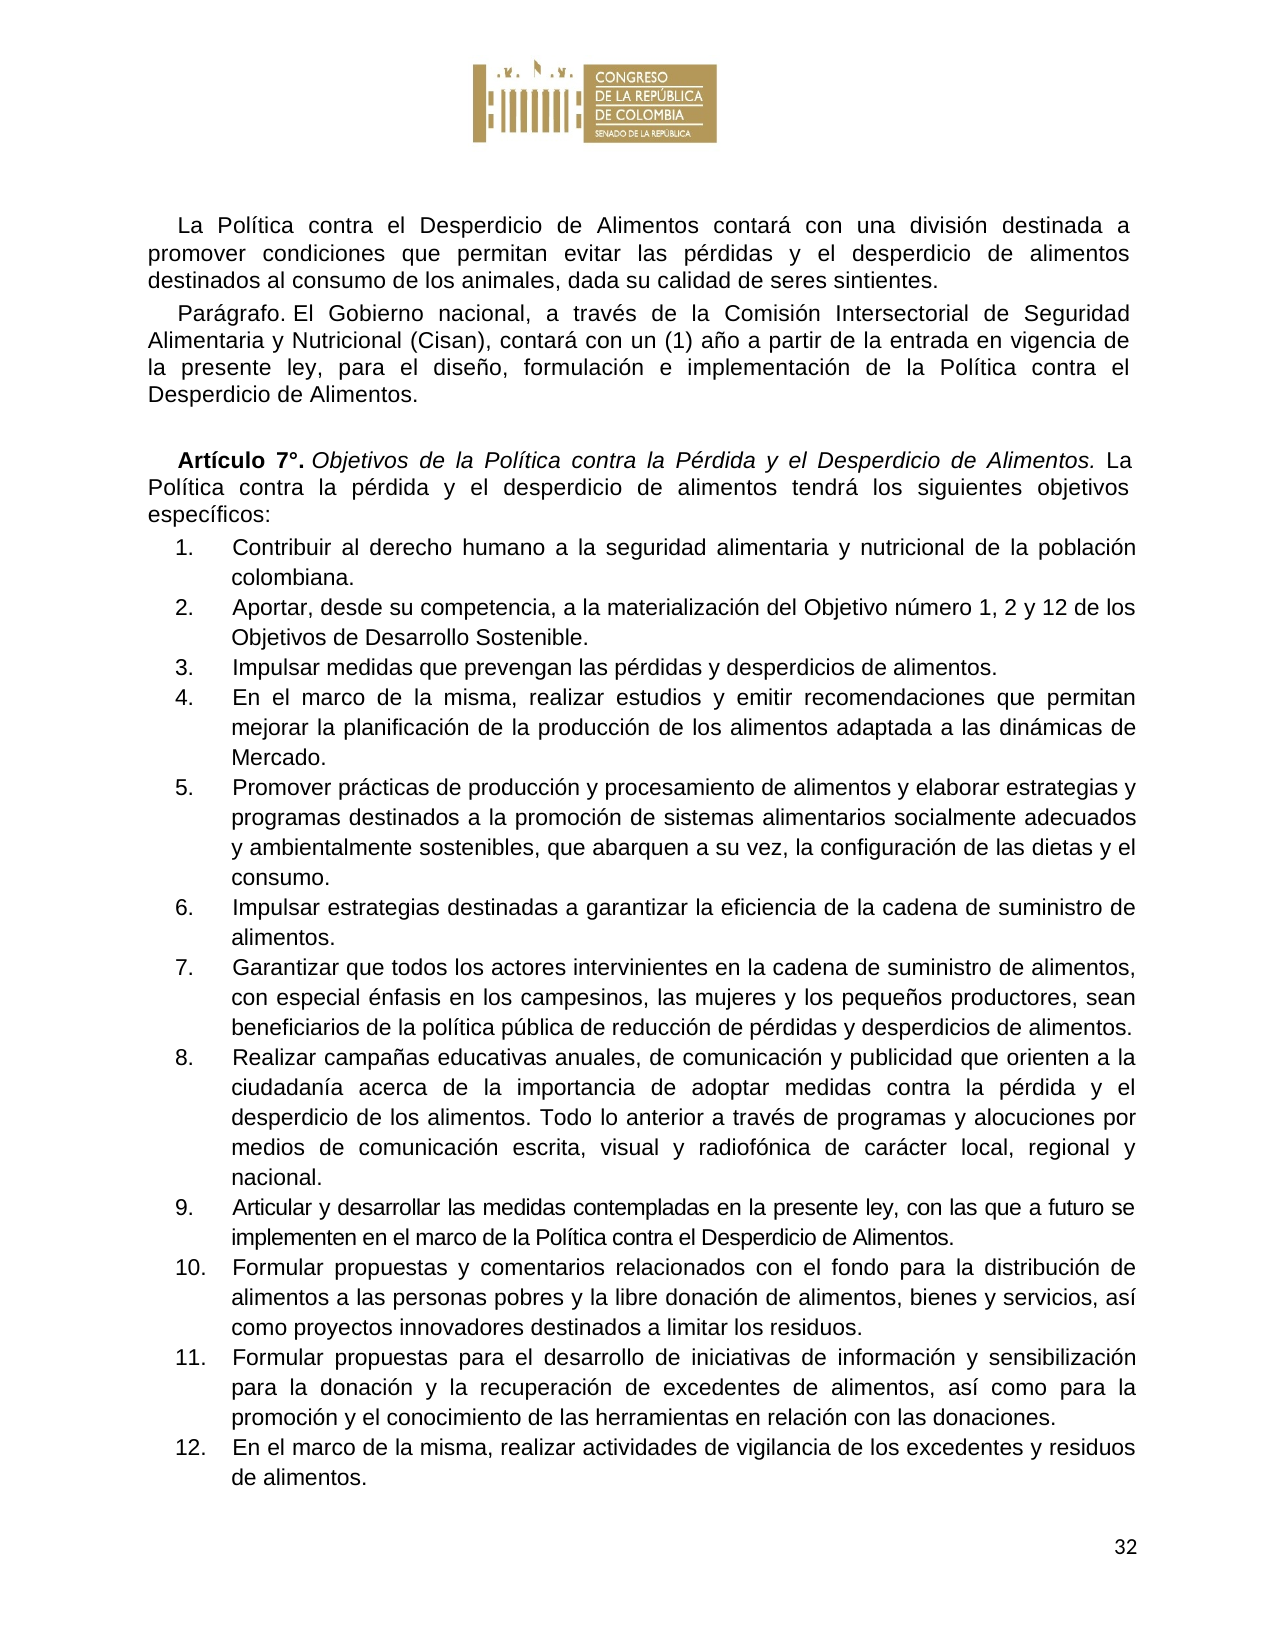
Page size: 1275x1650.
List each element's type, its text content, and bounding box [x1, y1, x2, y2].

text 10. Formular propuestas y comentarios relacionados con el fondo para la distribución de alimentos a las personas pobres y la libre donación de alimentos, bienes y servicios, así como proyectos innovadores destinados a limitar los residuos. [175, 1250, 1137, 1340]
text 9. Articular y desarrollar las medidas contempladas en la presente ley, con las que a futuro se implementen en el marco de la Política contra el Desperdicio de Alimentos. [175, 1190, 1137, 1250]
text 4. En el marco de la misma, realizar estudios y emitir recomendaciones que permitan mejorar la planificación de la producción de los alimentos adaptada a las dinámicas de Mercado. [175, 680, 1137, 770]
text 12. En el marco de la misma, realizar actividades de vigilancia de los excedentes y residuos de alimentos. [175, 1430, 1137, 1490]
picture [467, 55, 722, 152]
text 8. Realizar campañas educativas anuales, de comunicación y publicidad que orienten a la ciudadanía acerca de la importancia de adoptar medidas contra la pérdida y el desperdicio de los alimentos. Todo lo anterior a través de programas y alocuciones por medios de comunicación escrita, visual y radiofónica de carácter local, regional y nacional. [175, 1040, 1137, 1190]
text Parágrafo. El Gobierno nacional, a través de la Comisión Intersectorial de Seguridad Alimentaria y Nutricional (Cisan), contará con un (1) año a partir de la entrada en vigencia de la presente ley, para el diseño, formulación e implementación de la Política contra el Desperdicio de Alimentos. [148, 299, 1132, 407]
text 3. Impulsar medidas que prevengan las pérdidas y desperdicios de alimentos. [175, 650, 1137, 680]
text La Política contra el Desperdicio de Alimentos contará con una división destinada a promover condiciones que permitan evitar las pérdidas y el desperdicio de alimentos destinados al consumo de los animales, dada su calidad de seres sintientes. [148, 212, 1132, 293]
text 5. Promover prácticas de producción y procesamiento de alimentos y elaborar estrategias y programas destinados a la promoción de sistemas alimentarios socialmente adecuados y ambientalmente sostenibles, que abarquen a su vez, la configuración de las dietas y el consumo. [175, 770, 1137, 890]
text 2. Aportar, desde su competencia, a la materialización del Objetivo número 1, 2 y 12 de los Objetivos de Desarrollo Sostenible. [175, 590, 1137, 650]
text Artículo 7°. Objetivos de la Política contra la Pérdida y el Desperdicio de Alimentos. La Política contra la pérdida y el desperdicio de alimentos tendrá los siguientes objetivos específicos: [148, 446, 1132, 527]
text 7. Garantizar que todos los actores intervinientes en la cadena de suministro de alimentos, con especial énfasis en los campesinos, las mujeres y los pequeños productores, sean beneficiarios de la política pública de reducción de pérdidas y desperdicios de alimentos. [175, 950, 1137, 1040]
text 1. Contribuir al derecho humano a la seguridad alimentaria y nutricional de la población colombiana. [175, 530, 1137, 590]
text 6. Impulsar estrategias destinadas a garantizar la eficiencia de la cadena de suministro de alimentos. [175, 890, 1137, 950]
text 11. Formular propuestas para el desarrollo de iniciativas de información y sensibilización para la donación y la recuperación de excedentes de alimentos, así como para la promoción y el conocimiento de las herramientas en relación con las donaciones. [175, 1340, 1137, 1430]
